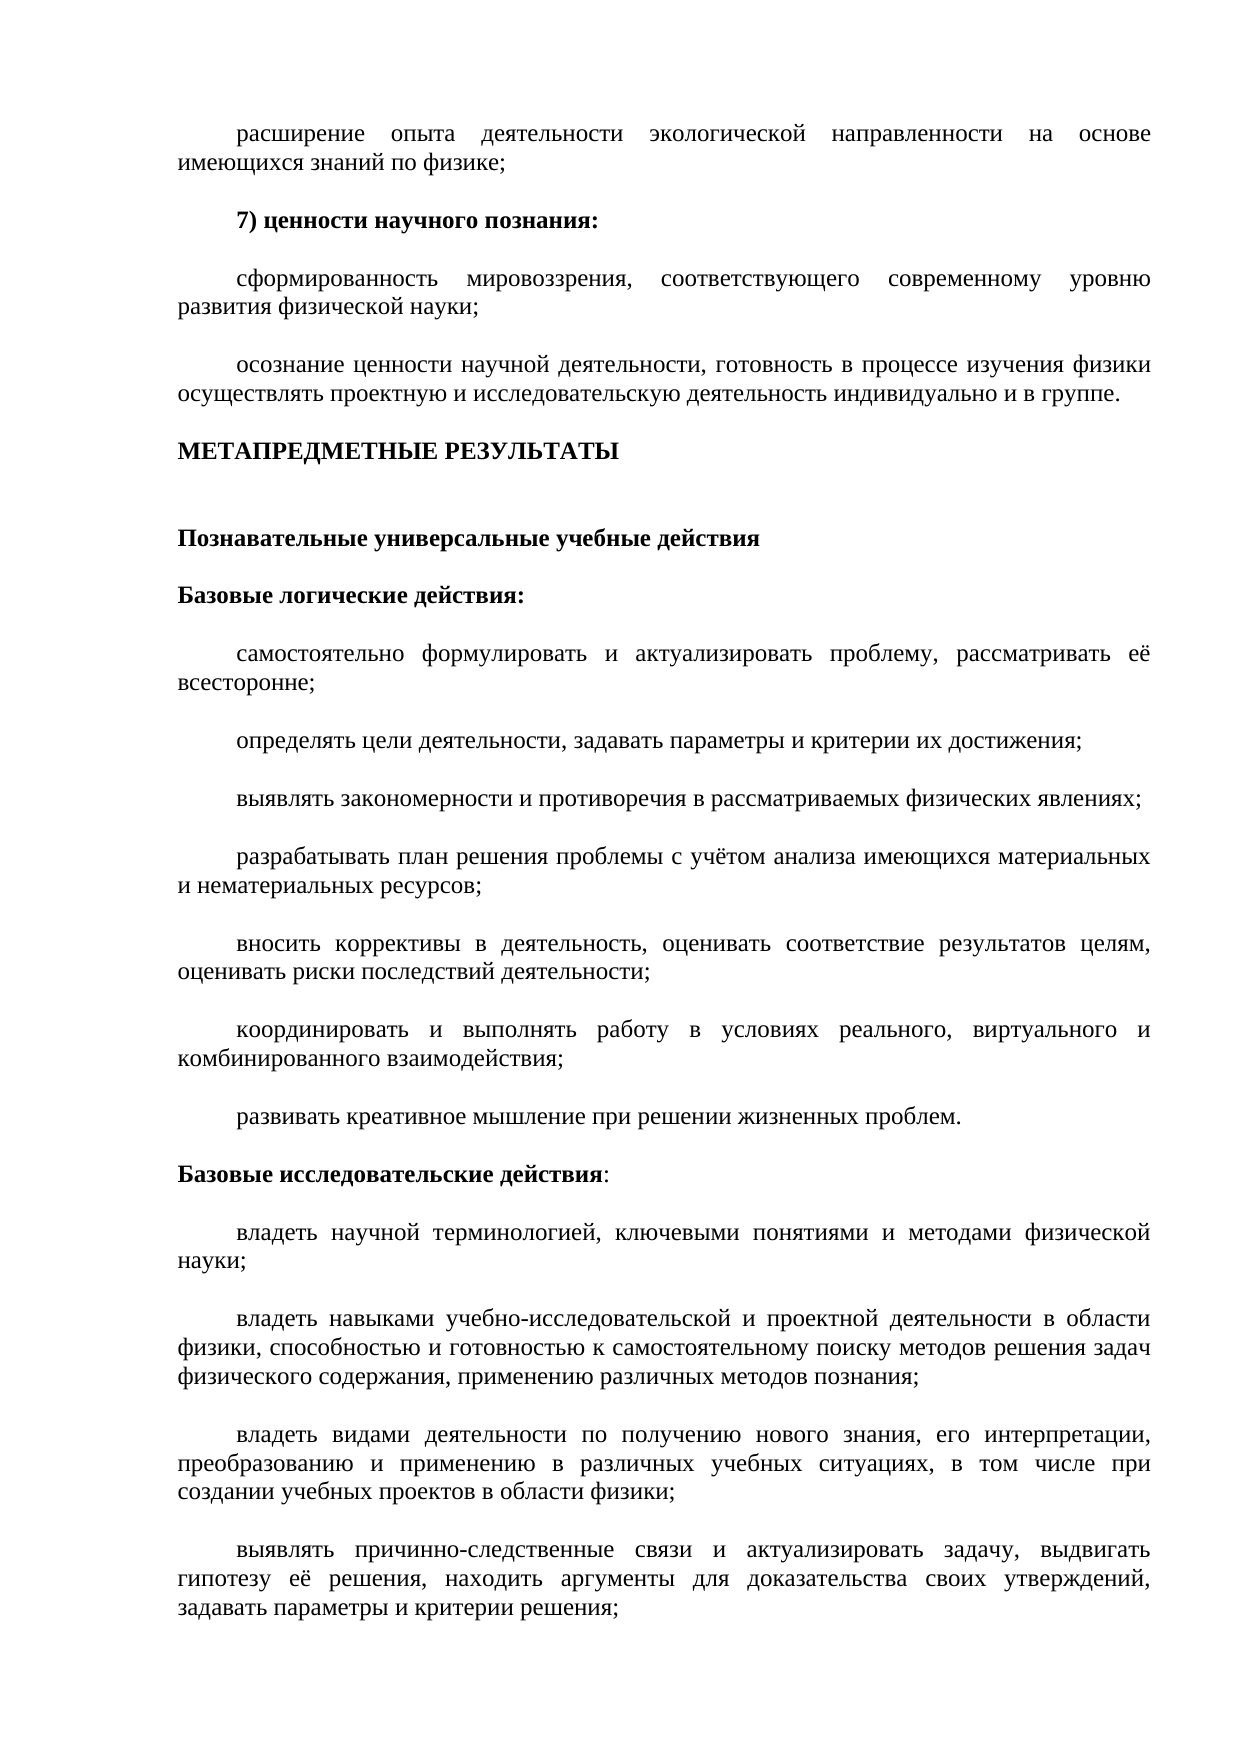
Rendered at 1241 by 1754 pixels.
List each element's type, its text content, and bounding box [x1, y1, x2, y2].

text 7) ценности научного познания: [177, 205, 1152, 233]
text Базовые логические действия: [177, 581, 1152, 609]
text МЕТАПРЕДМЕТНЫЕ РЕЗУЛЬТАТЫ [177, 436, 1152, 465]
text владеть видами деятельности по получению нового знания, его интерпретации, преобразованию и применению в различных учебных ситуациях, в том числе при создании учебных проектов в области физики; [177, 1419, 1152, 1505]
text самостоятельно формулировать и актуализировать проблему, рассматривать её всесторонне; [177, 638, 1152, 696]
text развивать креативное мышление при решении жизненных проблем. [177, 1101, 1152, 1130]
text разрабатывать план решения проблемы с учётом анализа имеющихся материальных и нематериальных ресурсов; [177, 841, 1152, 898]
text Познавательные универсальные учебные действия [177, 494, 1152, 551]
text определять цели деятельности, задавать параметры и критерии их достижения; [177, 725, 1152, 754]
text координировать и выполнять работу в условиях реального, виртуального и комбинированного взаимодействия; [177, 1014, 1152, 1072]
text вносить коррективы в деятельность, оценивать соответствие результатов целям, оценивать риски последствий деятельности; [177, 928, 1152, 985]
text осознание ценности научной деятельности, готовность в процессе изучения физики осуществлять проектную и исследовательскую деятельность индивидуально и в группе. [177, 349, 1152, 407]
text владеть научной терминологией, ключевыми понятиями и методами физической науки; [177, 1217, 1152, 1274]
text выявлять причинно-следственные связи и актуализировать задачу, выдвигать гипотезу её решения, находить аргументы для доказательства своих утверждений, задавать параметры и критерии решения; [177, 1534, 1152, 1621]
text выявлять закономерности и противоречия в рассматриваемых физических явлениях; [177, 783, 1152, 812]
text сформированность мировоззрения, соответствующего современному уровню развития физической науки; [177, 263, 1152, 320]
text владеть навыками учебно-исследовательской и проектной деятельности в области физики, способностью и готовностью к самостоятельному поиску методов решения задач физического содержания, применению различных методов познания; [177, 1303, 1152, 1390]
text расширение опыта деятельности экологической направленности на основе имеющихся знаний по физике; [177, 118, 1152, 176]
text Базовые исследовательские действия: [177, 1159, 1152, 1188]
